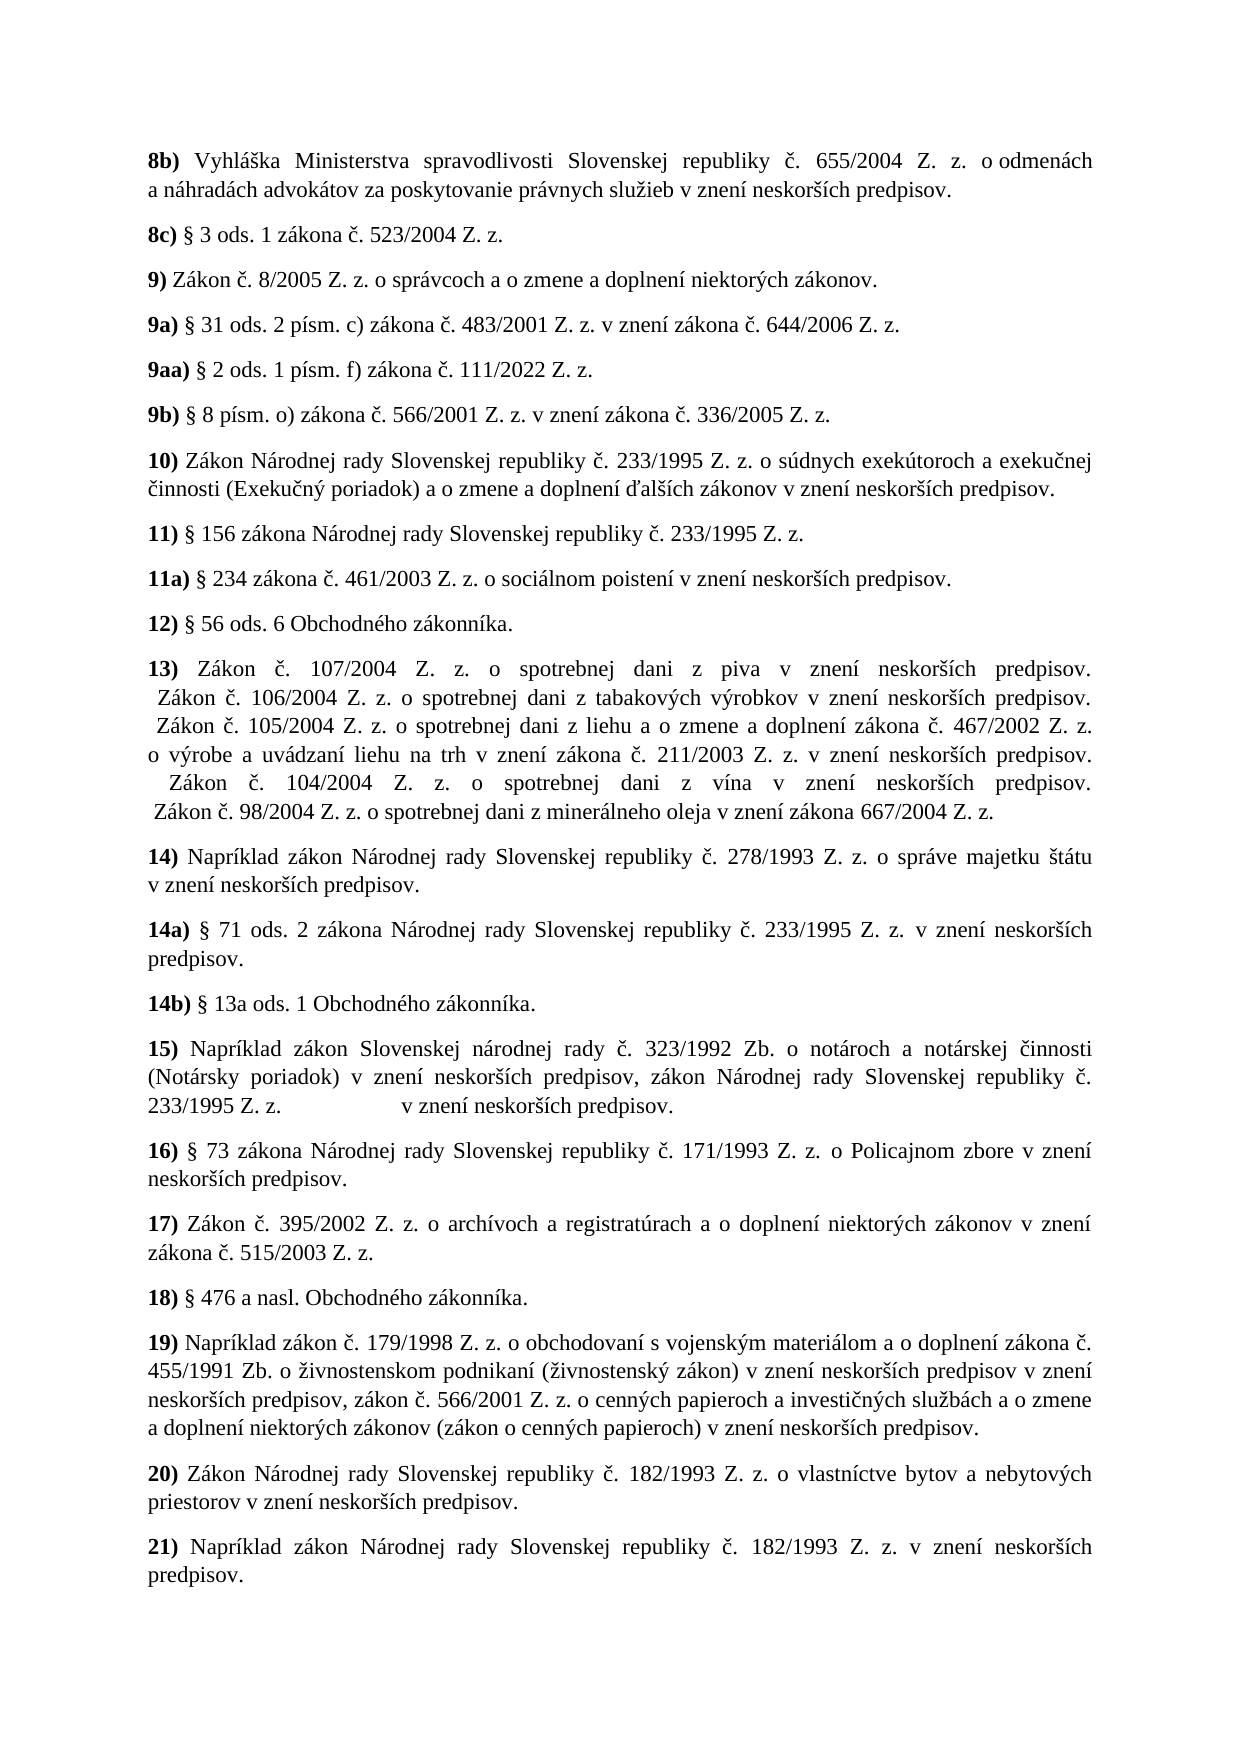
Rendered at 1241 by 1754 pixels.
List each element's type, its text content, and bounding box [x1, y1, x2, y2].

text 17) Zákon č. 395/2002 Z. z. o archívoch a registratúrach a o doplnení niektorých zákonov v znení zákona č. 515/2003 Z. z. [148, 1211, 1093, 1265]
text 14b) § 13a ods. 1 Obchodného zákonníka. [148, 990, 1093, 1016]
text 9aa) § 2 ods. 1 písm. f) zákona č. 111/2022 Z. z. [148, 356, 1093, 383]
text 20) Zákon Národnej rady Slovenskej republiky č. 182/1993 Z. z. o vlastníctve bytov a nebytových priestorov v znení neskorších predpisov. [148, 1459, 1093, 1514]
text 11) § 156 zákona Národnej rady Slovenskej republiky č. 233/1995 Z. z. [148, 520, 1093, 547]
text 9b) § 8 písm. o) zákona č. 566/2001 Z. z. v znení zákona č. 336/2005 Z. z. [148, 402, 1093, 428]
text 8b) Vyhláška Ministerstva spravodlivosti Slovenskej republiky č. 655/2004 Z. z. o odmenách a náhradách advokátov za poskytovanie právnych služieb v znení neskorších predpisov. [148, 148, 1093, 202]
text 14) Napríklad zákon Národnej rady Slovenskej republiky č. 278/1993 Z. z. o správe majetku štátu v znení neskorších predpisov. [148, 843, 1093, 898]
text 10) Zákon Národnej rady Slovenskej republiky č. 233/1995 Z. z. o súdnych exekútoroch a exekučnej činnosti (Exekučný poriadok) a o zmene a doplnení ďalších zákonov v znení neskorších predpisov. [148, 447, 1093, 501]
text 12) § 56 ods. 6 Obchodného zákonníka. [148, 610, 1093, 637]
text 13) Zákon č. 107/2004 Z. z. o spotrebnej dani z piva v znení neskorších predpisov. Zákon č. 106/2004 Z. z. o spotrebnej dani z tabakových výrobkov v znení neskorších predpisov. Zákon č. 105/2004 Z. z. o spotrebnej dani z liehu a o zmene a doplnení zákona č. 467/2002 Z. z. o výrobe a uvádzaní liehu na trh v znení zákona č. 211/2003 Z. z. v znení neskorších predpisov. Zákon č. 104/2004 Z. z. o spotrebnej dani z vína v znení neskorších predpisov. Zákon č. 98/2004 Z. z. o spotrebnej dani z minerálneho oleja v znení zákona 667/2004 Z. z. [148, 656, 1093, 824]
text 19) Napríklad zákon č. 179/1998 Z. z. o obchodovaní s vojenským materiálom a o doplnení zákona č. 455/1991 Zb. o živnostenskom podnikaní (živnostenský zákon) v znení neskorších predpisov v znení neskorších predpisov, zákon č. 566/2001 Z. z. o cenných papieroch a investičných službách a o zmene a doplnení niektorých zákonov (zákon o cenných papieroch) v znení neskorších predpisov. [148, 1329, 1093, 1441]
text 16) § 73 zákona Národnej rady Slovenskej republiky č. 171/1993 Z. z. o Policajnom zbore v znení neskorších predpisov. [148, 1137, 1093, 1192]
text 15) Napríklad zákon Slovenskej národnej rady č. 323/1992 Zb. o notároch a notárskej činnosti (Notársky poriadok) v znení neskorších predpisov, zákon Národnej rady Slovenskej republiky č. 233/1995 Z. z. v znení neskorších predpisov. [148, 1035, 1093, 1118]
text 8c) § 3 ods. 1 zákona č. 523/2004 Z. z. [148, 221, 1093, 247]
text 9a) § 31 ods. 2 písm. c) zákona č. 483/2001 Z. z. v znení zákona č. 644/2006 Z. z. [148, 311, 1093, 338]
text 11a) § 234 zákona č. 461/2003 Z. z. o sociálnom poistení v znení neskorších predpisov. [148, 565, 1093, 592]
text 18) § 476 a nasl. Obchodného zákonníka. [148, 1284, 1093, 1310]
text 21) Napríklad zákon Národnej rady Slovenskej republiky č. 182/1993 Z. z. v znení neskorších predpisov. [148, 1533, 1093, 1588]
text 14a) § 71 ods. 2 zákona Národnej rady Slovenskej republiky č. 233/1995 Z. z. v znení neskorších predpisov. [148, 916, 1093, 971]
text 9) Zákon č. 8/2005 Z. z. o správcoch a o zmene a doplnení niektorých zákonov. [148, 266, 1093, 293]
